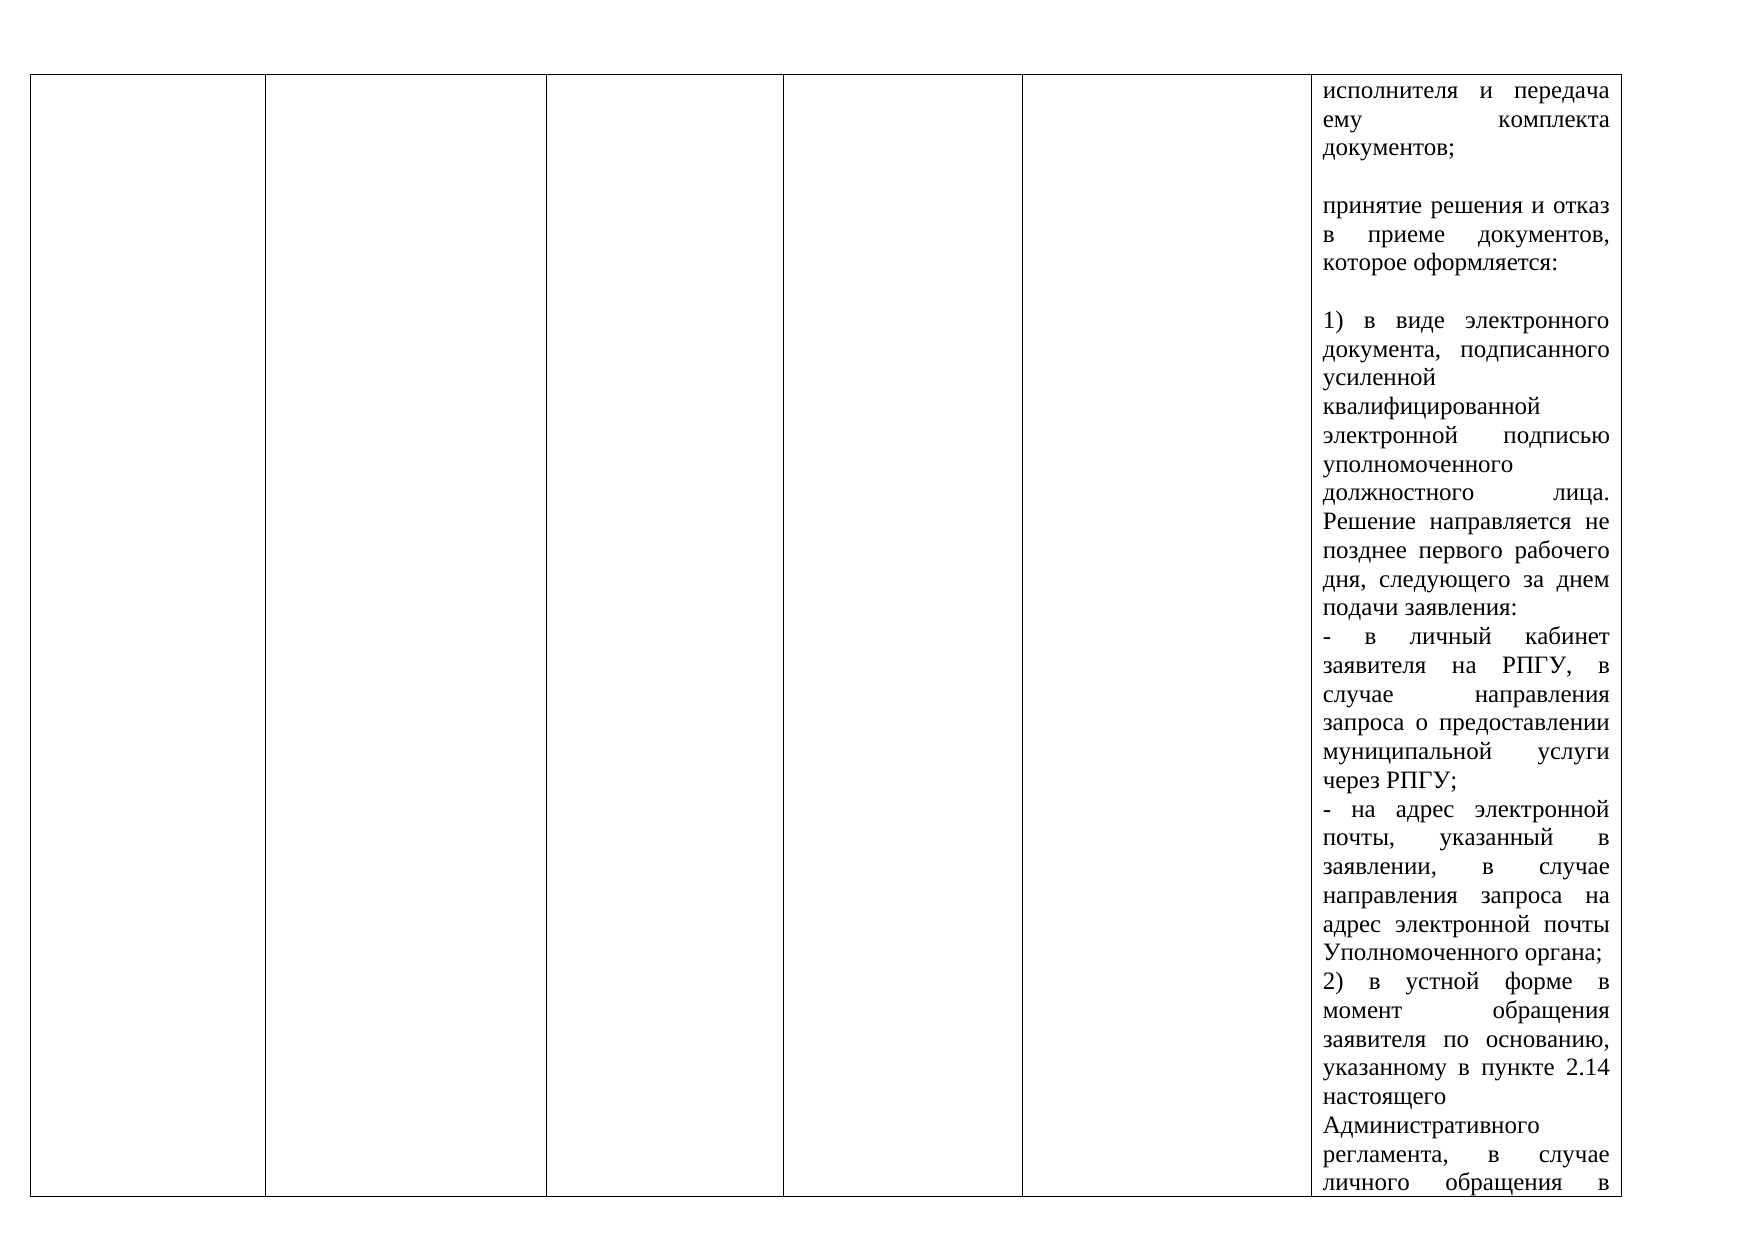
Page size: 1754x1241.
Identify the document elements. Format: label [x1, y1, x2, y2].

table_cell [1312, 75, 1621, 1196]
table_cell [266, 75, 546, 1196]
table_cell [31, 75, 265, 1196]
table_cell [1023, 75, 1311, 1196]
table_cell [547, 75, 783, 1196]
table_cell [784, 75, 1022, 1196]
